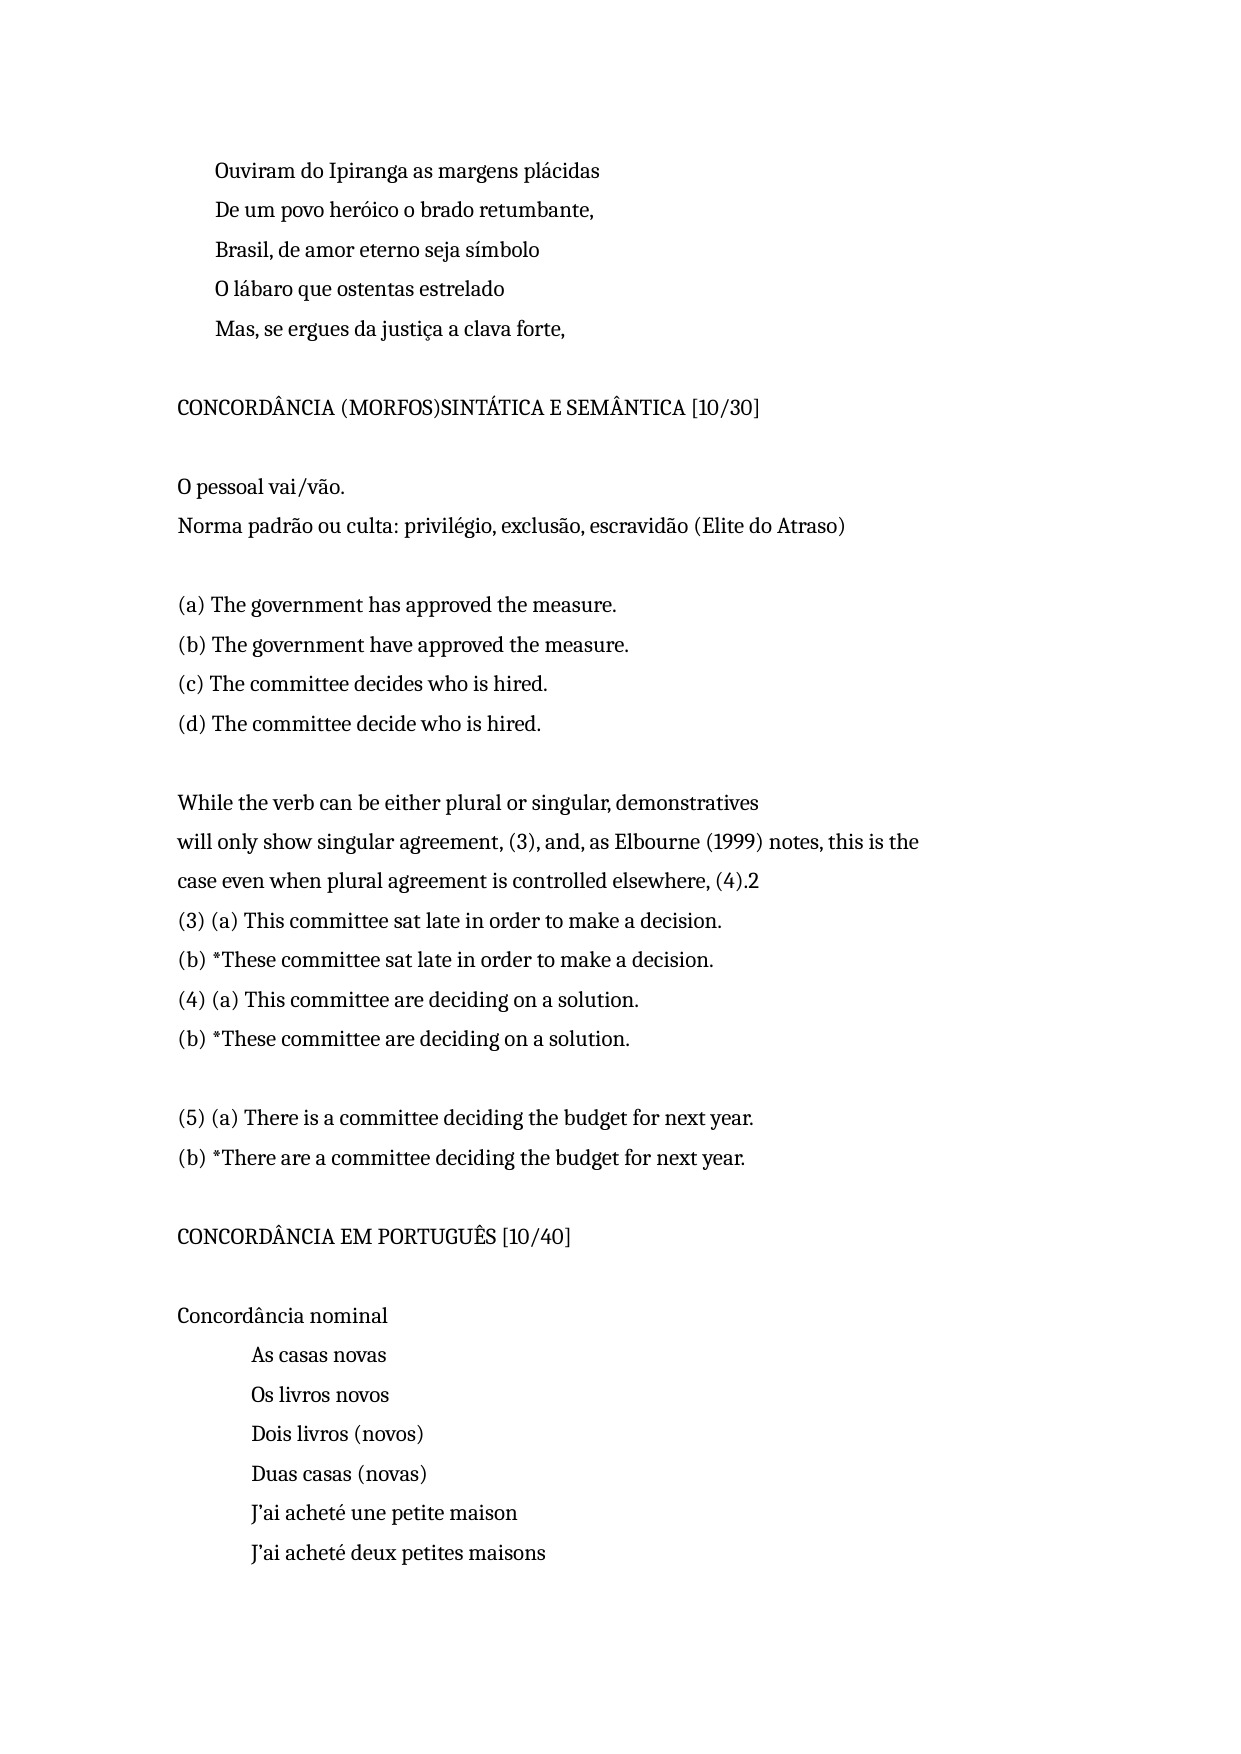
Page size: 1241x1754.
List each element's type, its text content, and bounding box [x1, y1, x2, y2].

list Mas, se ergues da justiça a clava forte, [215, 316, 1152, 342]
text Duas casas (novas) [177, 1460, 1152, 1487]
text (a) The government has approved the measure. [177, 592, 1152, 618]
text will only show singular agreement, (3), and, as Elbourne (1999) notes, this is the [177, 829, 1152, 855]
list Ouviram do Ipiranga as margens plácidas [215, 158, 1152, 184]
text CONCORDÂNCIA EM PORTUGUÊS [10/40] [177, 1223, 1152, 1250]
text (3) (a) This committee sat late in order to make a decision. [177, 908, 1152, 934]
text Norma padrão ou culta: privilégio, exclusão, escravidão (Elite do Atraso) [177, 513, 1152, 539]
text (c) The committee decides who is hired. [177, 671, 1152, 697]
text Concordância nominal [177, 1302, 1152, 1329]
text J’ai acheté une petite maison [177, 1500, 1152, 1526]
text (d) The committee decide who is hired. [177, 710, 1152, 737]
text Dois livros (novos) [177, 1421, 1152, 1447]
text O pessoal vai/vão. [177, 473, 1152, 500]
text (b) *There are a committee deciding the budget for next year. [177, 1144, 1152, 1171]
list De um povo heróico o brado retumbante, [215, 197, 1152, 223]
text case even when plural agreement is controlled elsewhere, (4).2 [177, 868, 1152, 894]
text Os livros novos [177, 1381, 1152, 1408]
list Brasil, de amor eterno seja símbolo [215, 237, 1152, 263]
text As casas novas [177, 1342, 1152, 1368]
list O lábaro que ostentas estrelado [215, 276, 1152, 302]
text J’ai acheté deux petites maisons [177, 1539, 1152, 1566]
text While the verb can be either plural or singular, demonstratives [177, 789, 1152, 816]
text (b) The government have approved the measure. [177, 631, 1152, 658]
text (4) (a) This committee are deciding on a solution. [177, 987, 1152, 1013]
text (b) *These committee are deciding on a solution. [177, 1026, 1152, 1052]
text CONCORDÂNCIA (MORFOS)SINTÁTICA E SEMÂNTICA [10/30] [177, 394, 1152, 421]
text (5) (a) There is a committee deciding the budget for next year. [177, 1105, 1152, 1131]
text (b) *These committee sat late in order to make a decision. [177, 947, 1152, 973]
